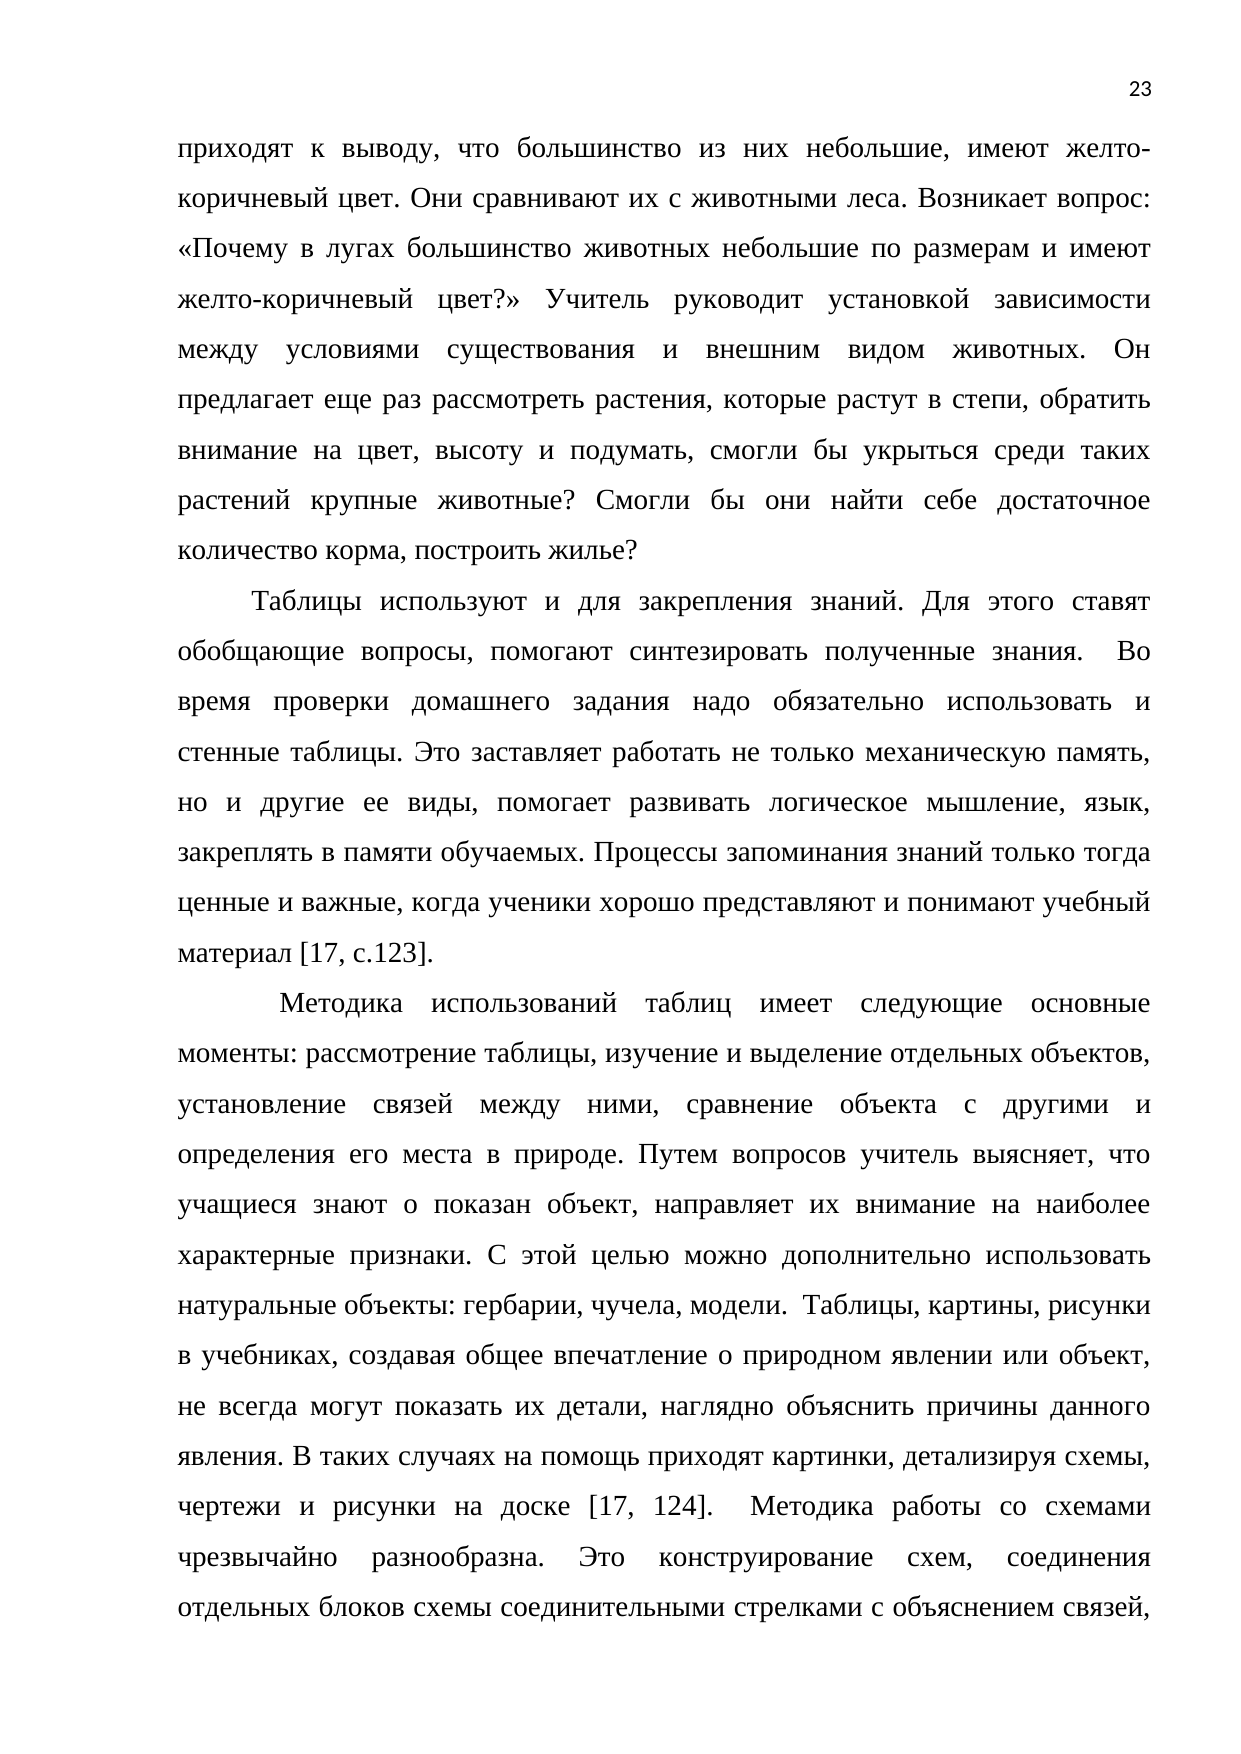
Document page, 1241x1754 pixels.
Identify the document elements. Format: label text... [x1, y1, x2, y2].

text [177, 130, 1152, 566]
text Таблицы используют и для закрепления знаний. Для этого ставят обобщающие вопросы, помогают синтезировать полученные знания. Во время проверки домашнего задания надо обязательно использовать и стенные таблицы. Это заставляет работать не только механическую память, но и другие ее виды, помогает развивать логическое мышление, язык, закреплять в памяти обучаемых. Процессы запоминания знаний только тогда ценные и важные, когда ученики хорошо представляют и понимают учебный материал [17, с.123]. [177, 583, 1152, 968]
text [177, 985, 1152, 1622]
